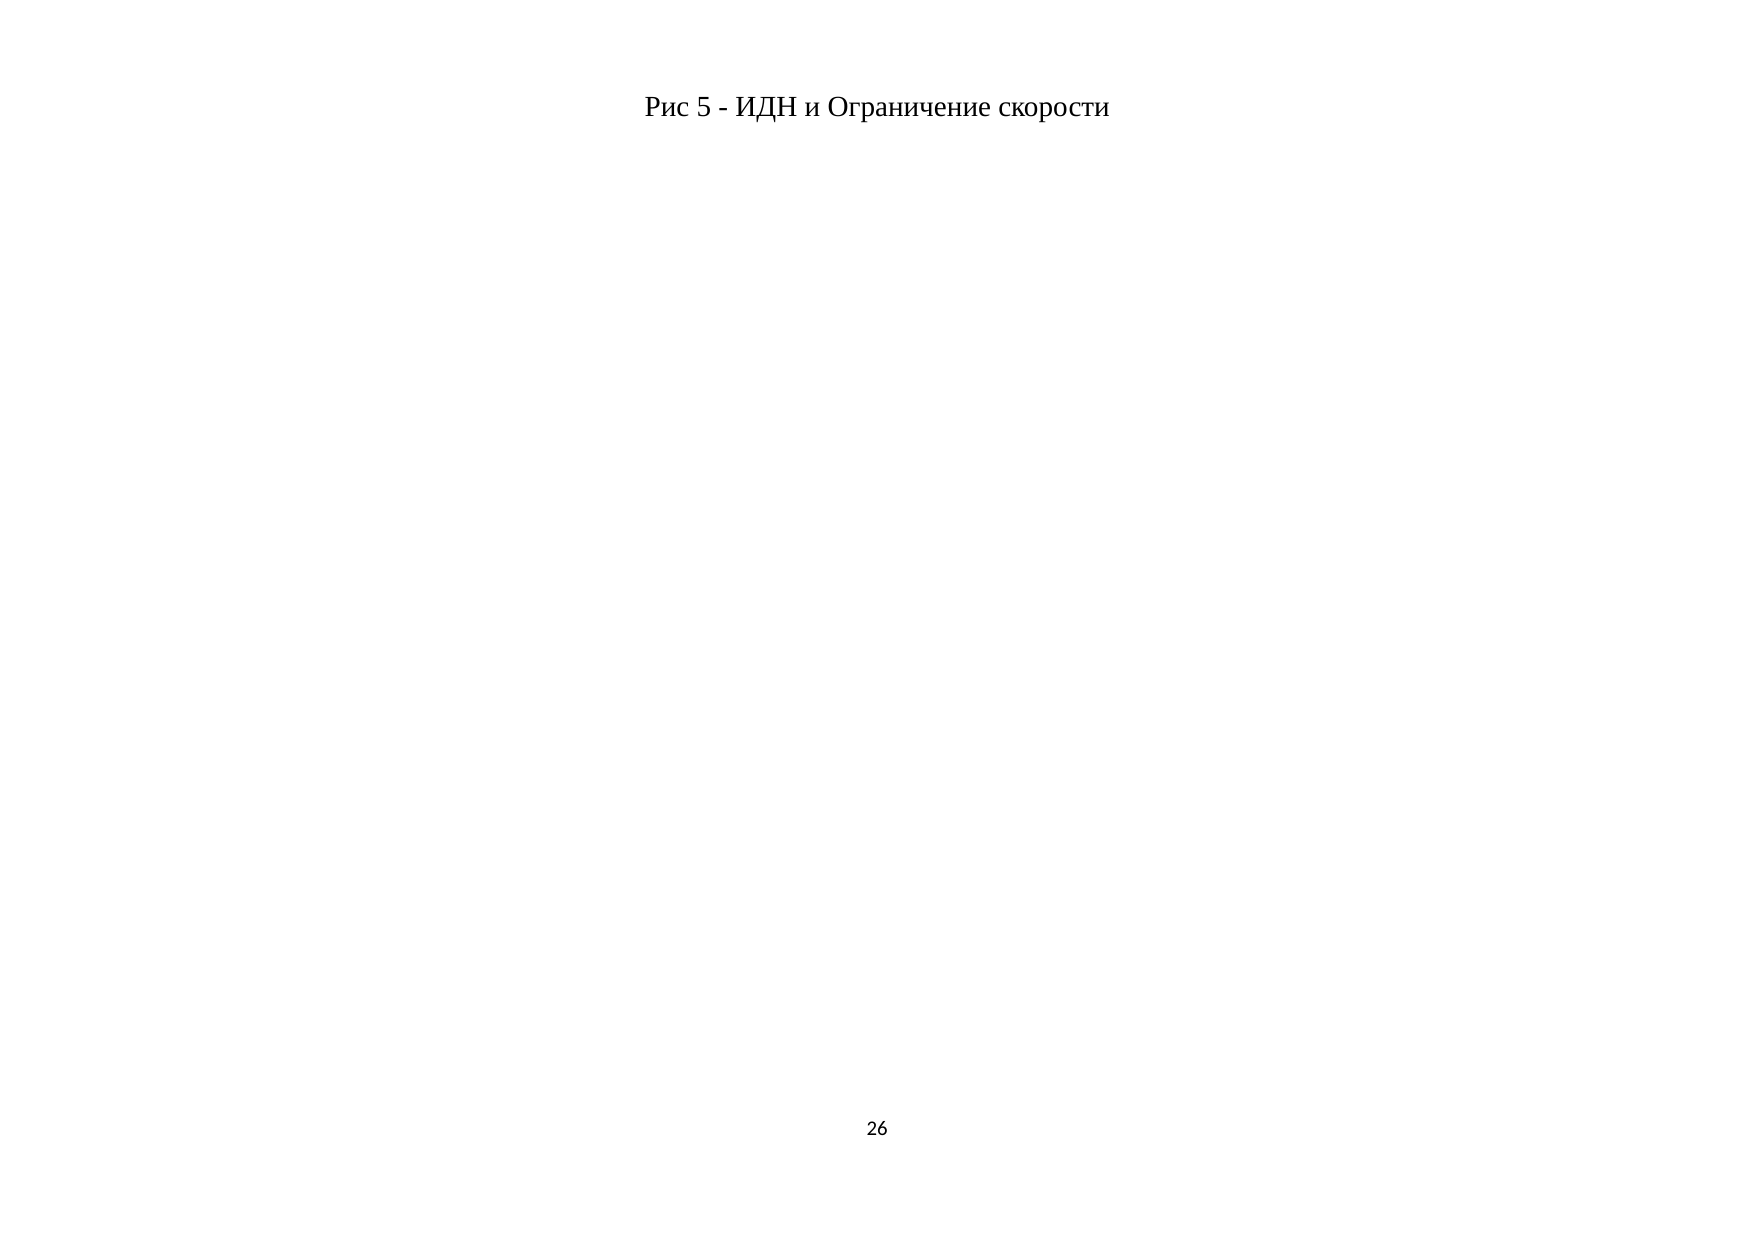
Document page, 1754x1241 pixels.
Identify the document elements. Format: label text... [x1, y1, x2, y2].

text Рис 5 - ИДН и Ограничение скорости [118, 89, 1636, 122]
